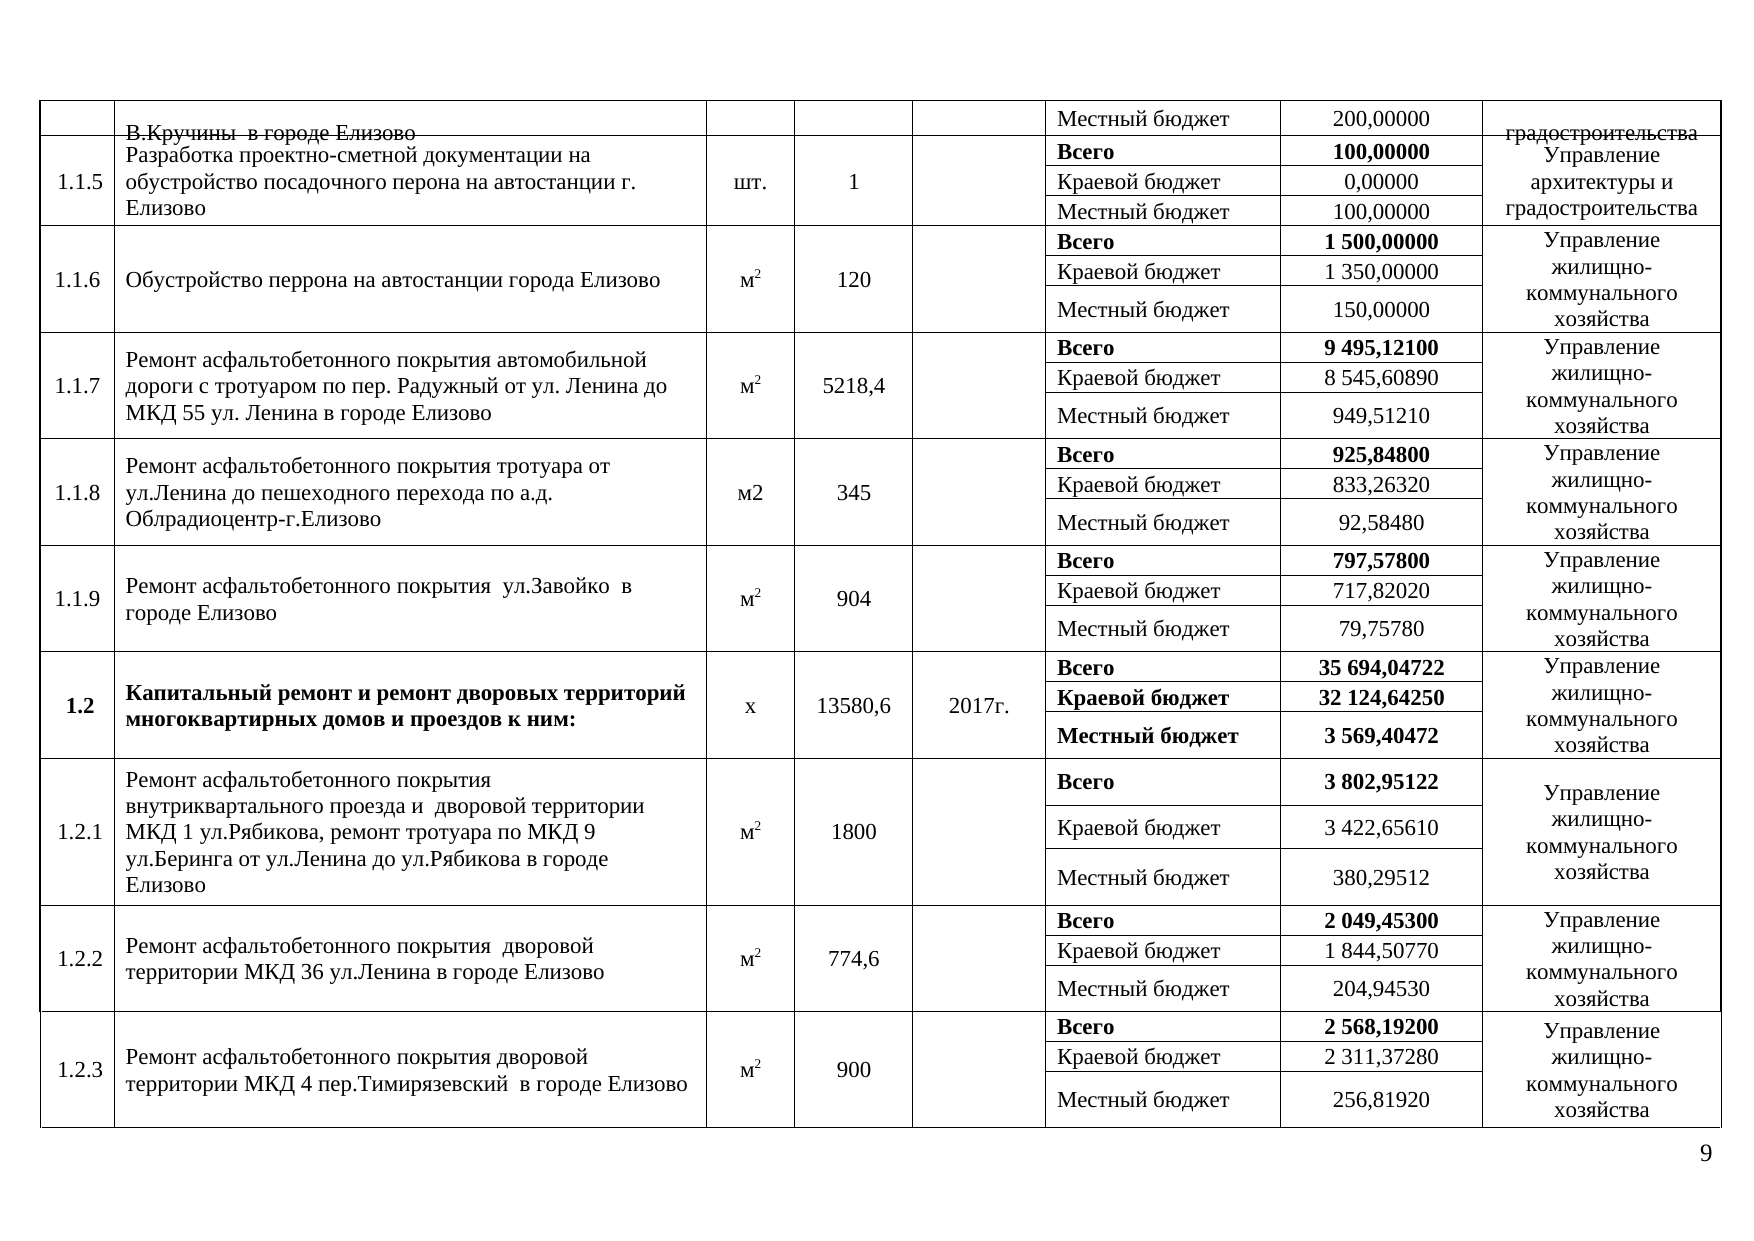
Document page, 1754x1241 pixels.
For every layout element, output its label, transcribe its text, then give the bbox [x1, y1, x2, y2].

table_cell Управление жилищно-коммунального хозяйства [1483, 546, 1720, 651]
table_cell 100,00000 [1281, 136, 1482, 165]
table_cell Ремонт асфальтобетонного покрытия дворовой территории МКД 4 пер.Тимирязевский в городе Елизово [115, 1012, 706, 1127]
table_cell 200,00000 [1281, 101, 1482, 135]
table_cell Местный бюджет [1046, 966, 1280, 1011]
table_cell Местный бюджет [1046, 499, 1280, 545]
table_cell 2 049,45300 [1281, 906, 1482, 934]
table_cell Краевой бюджет [1046, 469, 1280, 498]
table_cell Всего [1046, 759, 1280, 804]
table_cell Краевой бюджет [1046, 256, 1280, 285]
table_cell [913, 439, 1045, 545]
table_cell 32 124,64250 [1281, 682, 1482, 711]
table_cell 774,6 [795, 906, 912, 1011]
table_cell шт. [707, 136, 794, 225]
table_cell 92,58480 [1281, 499, 1482, 545]
table_cell 9 495,12100 [1281, 333, 1482, 362]
table_cell 1 844,50770 [1281, 936, 1482, 964]
table_cell 1.1.7 [41, 333, 114, 438]
table_cell 120 [795, 226, 912, 332]
table_cell м2 [707, 906, 794, 1011]
table_cell Капитальный ремонт и ремонт дворовых территорий многоквартирных домов и проездов к ним: [115, 652, 706, 758]
table_cell 1 350,00000 [1281, 256, 1482, 285]
table_cell 1.2.1 [41, 759, 114, 904]
table_cell [913, 333, 1045, 438]
table_cell Обустройство перрона на автостанции города Елизово [115, 226, 706, 332]
table_cell Краевой бюджет [1046, 682, 1280, 711]
table_cell Всего [1046, 226, 1280, 255]
table_cell 3 802,95122 [1281, 759, 1482, 804]
table_cell м2 [707, 439, 794, 545]
table_cell Местный бюджет [1046, 606, 1280, 651]
table_cell 949,51210 [1281, 393, 1482, 438]
table_cell м2 [707, 226, 794, 332]
table_cell Управление жилищно-коммунального хозяйства [1483, 226, 1720, 332]
table_cell 150,00000 [1281, 286, 1482, 332]
table_cell Ремонт асфальтобетонного покрытия автомобильной дороги с тротуаром по пер. Радужный от ул. Ленина до МКД 55 ул. Ленина в городе Елизово [115, 333, 706, 438]
table_cell Местный бюджет [1046, 849, 1280, 904]
table_cell 833,26320 [1281, 469, 1482, 498]
table_cell 1 [795, 136, 912, 225]
table_cell 8 545,60890 [1281, 363, 1482, 392]
table_cell 1.1.6 [41, 226, 114, 332]
table_cell 79,75780 [1281, 606, 1482, 651]
table_cell Краевой бюджет [1046, 166, 1280, 195]
table_cell Краевой бюджет [1046, 806, 1280, 848]
table_cell 1.2 [41, 652, 114, 758]
table_cell х [707, 652, 794, 758]
table_cell Всего [1046, 136, 1280, 165]
table_cell 3 569,40472 [1281, 712, 1482, 758]
table_cell 900 [795, 1012, 912, 1127]
table_cell Управление жилищно-коммунального хозяйства [1483, 906, 1720, 1011]
table_cell м2 [707, 546, 794, 651]
table_cell Ремонт асфальтобетонного покрытия ул.Завойко в городе Елизово [115, 546, 706, 651]
table_cell Местный бюджет [1046, 712, 1280, 758]
table_cell Всего [1046, 906, 1280, 934]
table_cell 797,57800 [1281, 546, 1482, 575]
table_cell Управление жилищно-коммунального хозяйства [1483, 652, 1720, 758]
table_cell Местный бюджет [1046, 196, 1280, 225]
table_cell 1800 [795, 759, 912, 904]
table_cell [913, 226, 1045, 332]
table_cell 1.2.2 [41, 906, 114, 1011]
table_cell Всего [1046, 546, 1280, 575]
table_cell 100,00000 [1281, 196, 1482, 225]
table_cell 2 568,19200 [1281, 1012, 1482, 1041]
table_cell Всего [1046, 652, 1280, 681]
table_cell [913, 906, 1045, 1011]
table_cell 35 694,04722 [1281, 652, 1482, 681]
table_cell 380,29512 [1281, 849, 1482, 904]
table_cell Разработка проектно-сметной документации на обустройство посадочного перона на автостанции г. Елизово [115, 136, 706, 225]
table_cell [913, 759, 1045, 904]
table_cell Всего [1046, 1012, 1280, 1041]
table_cell м2 [707, 1012, 794, 1127]
table_cell Управление жилищно-коммунального хозяйства [1483, 759, 1720, 904]
table_cell 345 [795, 439, 912, 545]
table_cell Всего [1046, 333, 1280, 362]
table_cell [913, 546, 1045, 651]
table_cell Управление жилищно-коммунального хозяйства [1483, 333, 1720, 438]
table_cell 204,94530 [1281, 966, 1482, 1011]
table_cell 2 311,37280 [1281, 1042, 1482, 1071]
table_cell Всего [1046, 439, 1280, 468]
table_cell 925,84800 [1281, 439, 1482, 468]
table_cell 13580,6 [795, 652, 912, 758]
table_cell Местный бюджет [1046, 101, 1280, 135]
table_cell м2 [707, 759, 794, 904]
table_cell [1483, 1012, 1721, 1127]
table_cell 1 500,00000 [1281, 226, 1482, 255]
table_cell 256,81920 [1281, 1072, 1482, 1127]
table_cell Ремонт асфальтобетонного покрытия внутриквартального проезда и дворовой территории МКД 1 ул.Рябикова, ремонт тротуара по МКД 9 ул.Беринга от ул.Ленина до ул.Рябикова в городе Елизово [115, 759, 706, 904]
table_cell Краевой бюджет [1046, 363, 1280, 392]
table_cell [913, 136, 1045, 225]
table_cell [913, 1012, 1045, 1127]
table_cell Управление жилищно-коммунального хозяйства [1483, 439, 1720, 545]
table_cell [1483, 136, 1720, 225]
table_cell м2 [707, 333, 794, 438]
table_cell 904 [795, 546, 912, 651]
table_cell 3 422,65610 [1281, 806, 1482, 848]
table_cell Местный бюджет [1046, 286, 1280, 332]
table_cell 1.1.5 [41, 136, 114, 225]
table_cell Краевой бюджет [1046, 576, 1280, 605]
table_cell 5218,4 [795, 333, 912, 438]
table_cell Местный бюджет [1046, 1072, 1280, 1127]
table_cell Ремонт асфальтобетонного покрытия дворовой территории МКД 36 ул.Ленина в городе Елизово [115, 906, 706, 1011]
table_cell 0,00000 [1281, 166, 1482, 195]
table_cell Местный бюджет [1046, 393, 1280, 438]
table_cell Краевой бюджет [1046, 936, 1280, 964]
table_cell 2017г. [913, 652, 1045, 758]
table_cell 1.2.3 [41, 1012, 114, 1127]
table_cell 717,82020 [1281, 576, 1482, 605]
table_cell 1.1.9 [41, 546, 114, 651]
table_cell Ремонт асфальтобетонного покрытия тротуара от ул.Ленина до пешеходного перехода по а.д. Облрадиоцентр-г.Елизово [115, 439, 706, 545]
table_cell 1.1.8 [41, 439, 114, 545]
table_cell Краевой бюджет [1046, 1042, 1280, 1071]
